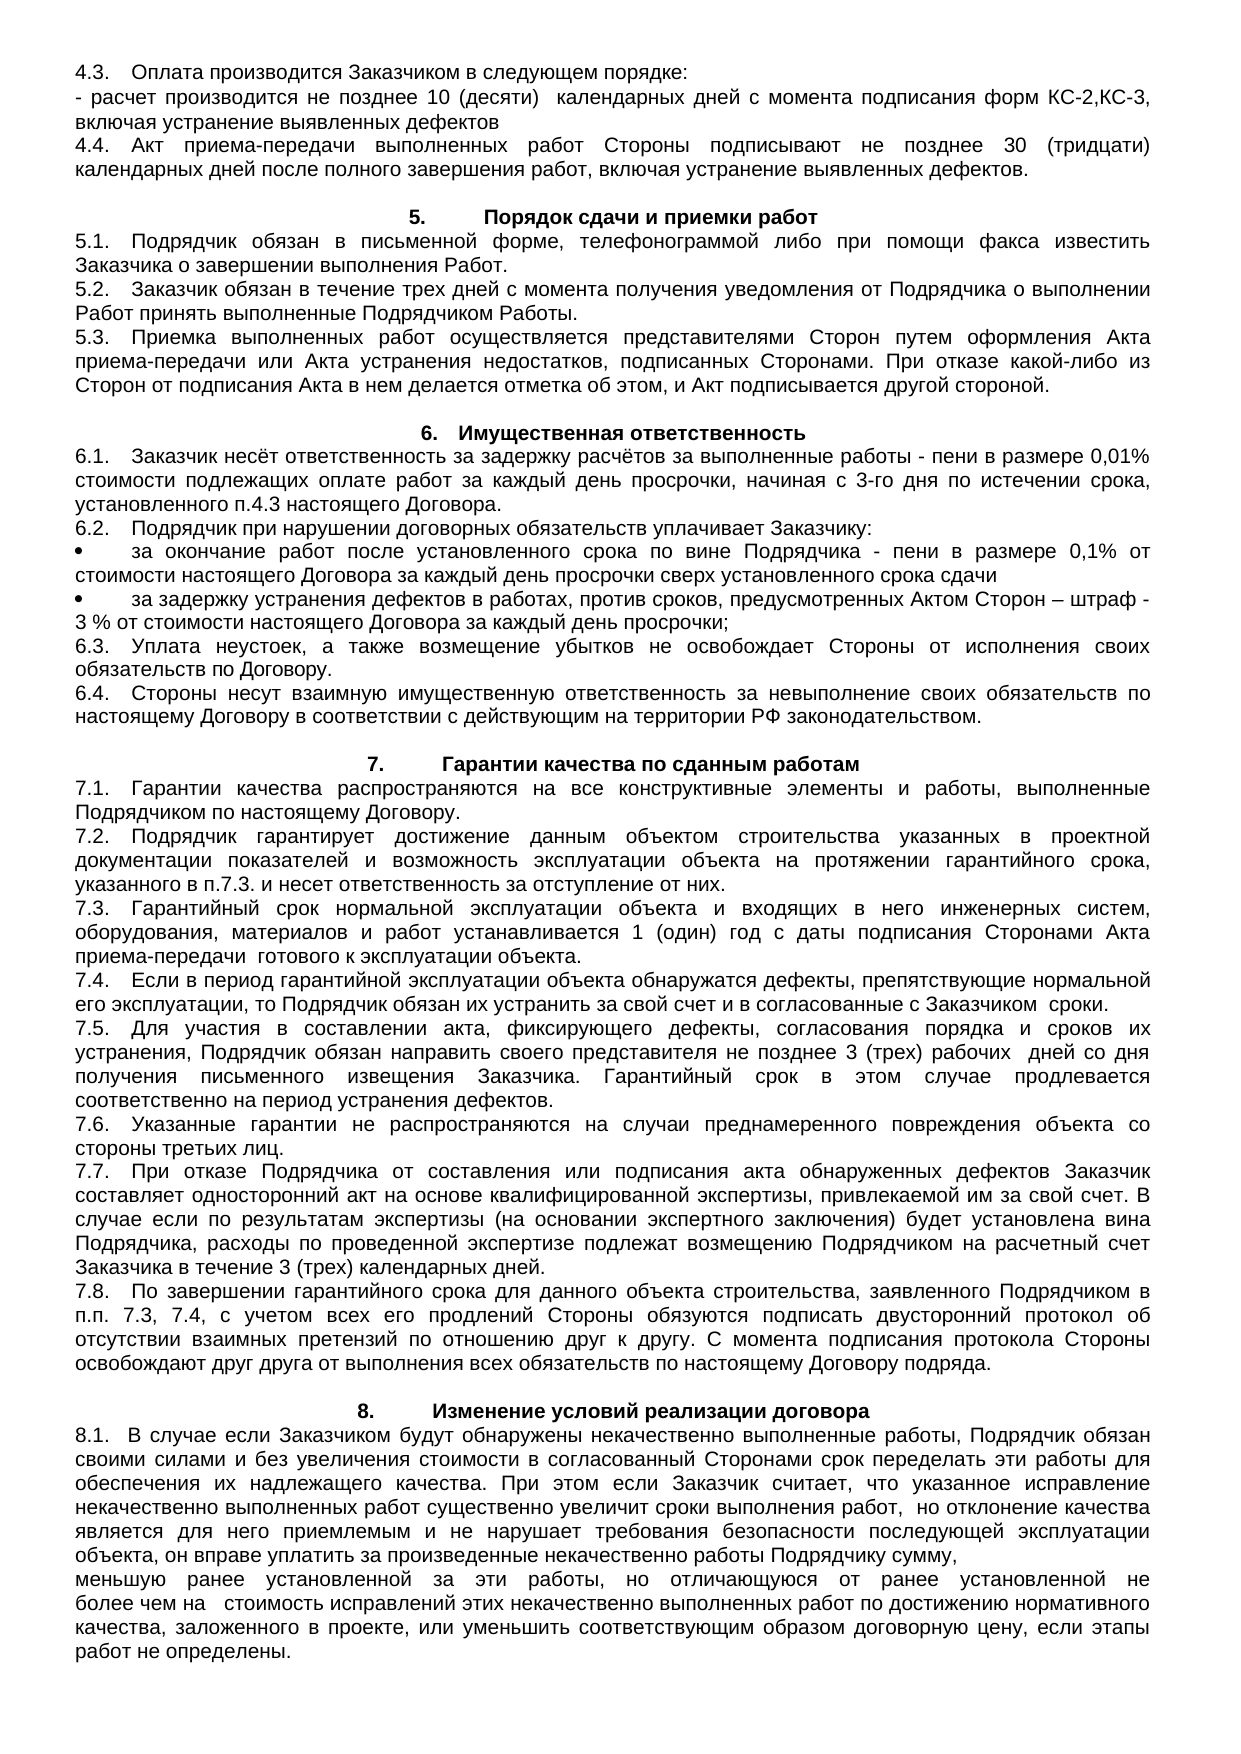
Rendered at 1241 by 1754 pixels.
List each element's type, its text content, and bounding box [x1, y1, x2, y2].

list Подрядчик при нарушении договорных обязательств уплачивает Заказчику: [75, 516, 1152, 540]
list Акт приема-передачи выполненных работ Стороны подписывают не позднее 30 (тридцати) календарных дней после полного завершения работ, включая устранение выявленных дефектов. [75, 134, 1152, 181]
list Гарантии качества распространяются на все конструктивные элементы и работы, выполненные Подрядчиком по настоящему Договору. [75, 776, 1152, 824]
list Подрядчик гарантирует достижение данным объектом строительства указанных в проектной документации показателей и возможность эксплуатации объекта на протяжении гарантийного срока, указанного в п.7.3. и несет ответственность за отступление от них. [75, 824, 1152, 896]
text меньшую ранее установленной за эти работы, но отличающуюся от ранее установленной не более чем на стоимость исправлений этих некачественно выполненных работ по достижению нормативного качества, заложенного в проекте, или уменьшить соответствующим образом договорную цену, если этапы работ не определены. [75, 1567, 1152, 1662]
list При отказе Подрядчика от составления или подписания акта обнаруженных дефектов Заказчик составляет односторонний акт на основе квалифицированной экспертизы, привлекаемой им за свой счет. В случае если по результатам экспертизы (на основании экспертного заключения) будет установлена вина Подрядчика, расходы по проведенной экспертизе подлежат возмещению Подрядчиком на расчетный счет Заказчика в течение 3 (трех) календарных дней. [75, 1159, 1152, 1279]
list Гарантии качества по сданным работам [75, 752, 1152, 776]
text - расчет производится не позднее 10 (десяти) календарных дней с момента подписания форм КС-2,КС-3, включая устранение выявленных дефектов [75, 84, 1152, 134]
list По завершении гарантийного срока для данного объекта строительства, заявленного Подрядчиком в п.п. 7.3, 7.4, с учетом всех его продлений Стороны обязуются подписать двусторонний протокол об отсутствии взаимных претензий по отношению друг к другу. С момента подписания протокола Стороны освобождают друг друга от выполнения всех обязательств по настоящему Договору подряда. [75, 1279, 1152, 1375]
list Если в период гарантийной эксплуатации объекта обнаружатся дефекты, препятствующие нормальной его эксплуатации, то Подрядчик обязан их устранить за свой счет и в согласованные с Заказчиком сроки. [75, 968, 1152, 1016]
list за задержку устранения дефектов в работах, против сроков, предусмотренных Актом Сторон – штраф - 3 % от стоимости настоящего Договора за каждый день просрочки; [75, 587, 1152, 634]
list Для участия в составлении акта, фиксирующего дефекты, согласования порядка и сроков их устранения, Подрядчик обязан направить своего представителя не позднее 3 (трех) рабочих дней со дня получения письменного извещения Заказчика. Гарантийный срок в этом случае продлевается соответственно на период устранения дефектов. [75, 1016, 1152, 1111]
list Порядок сдачи и приемки работ [75, 205, 1152, 229]
list В случае если Заказчиком будут обнаружены некачественно выполненные работы, Подрядчик обязан своими силами и без увеличения стоимости в согласованный Сторонами срок переделать эти работы для обеспечения их надлежащего качества. При этом если Заказчик считает, что указанное исправление некачественно выполненных работ существенно увеличит сроки выполнения работ, но отклонение качества является для него приемлемым и не нарушает требования безопасности последующей эксплуатации объекта, он вправе уплатить за произведенные некачественно работы Подрядчику сумму, [75, 1423, 1152, 1567]
list Подрядчик обязан в письменной форме, телефонограммой либо при помощи факса известить Заказчика о завершении выполнения Работ. [75, 229, 1152, 277]
list Оплата производится Заказчиком в следующем порядке: [75, 59, 1152, 84]
list за окончание работ после установленного срока по вине Подрядчика - пени в размере 0,1% от стоимости настоящего Договора за каждый день просрочки сверх установленного срока сдачи [75, 540, 1152, 587]
list Заказчик несёт ответственность за задержку расчётов за выполненные работы - пени в размере 0,01% стоимости подлежащих оплате работ за каждый день просрочки, начиная с 3-го дня по истечении срока, установленного п.4.3 настоящего Договора. [75, 444, 1152, 516]
list Указанные гарантии не распространяются на случаи преднамеренного повреждения объекта со стороны третьих лиц. [75, 1111, 1152, 1159]
list Стороны несут взаимную имущественную ответственность за невыполнение своих обязательств по настоящему Договору в соответствии с действующим на территории РФ законодательством. [75, 681, 1152, 728]
list Изменение условий реализации договора [75, 1399, 1152, 1423]
list Заказчик обязан в течение трех дней с момента получения уведомления от Подрядчика о выполнении Работ принять выполненные Подрядчиком Работы. [75, 277, 1152, 324]
list Имущественная ответственность [75, 420, 1152, 444]
list Приемка выполненных работ осуществляется представителями Сторон путем оформления Акта приема-передачи или Акта устранения недостатков, подписанных Сторонами. При отказе какой-либо из Сторон от подписания Акта в нем делается отметка об этом, и Акт подписывается другой стороной. [75, 324, 1152, 396]
list Гарантийный срок нормальной эксплуатации объекта и входящих в него инженерных систем, оборудования, материалов и работ устанавливается 1 (один) год с даты подписания Сторонами Акта приема-передачи готового к эксплуатации объекта. [75, 896, 1152, 968]
list Уплата неустоек, а также возмещение убытков не освобождает Стороны от исполнения своих обязательств по Договору. [75, 634, 1152, 681]
